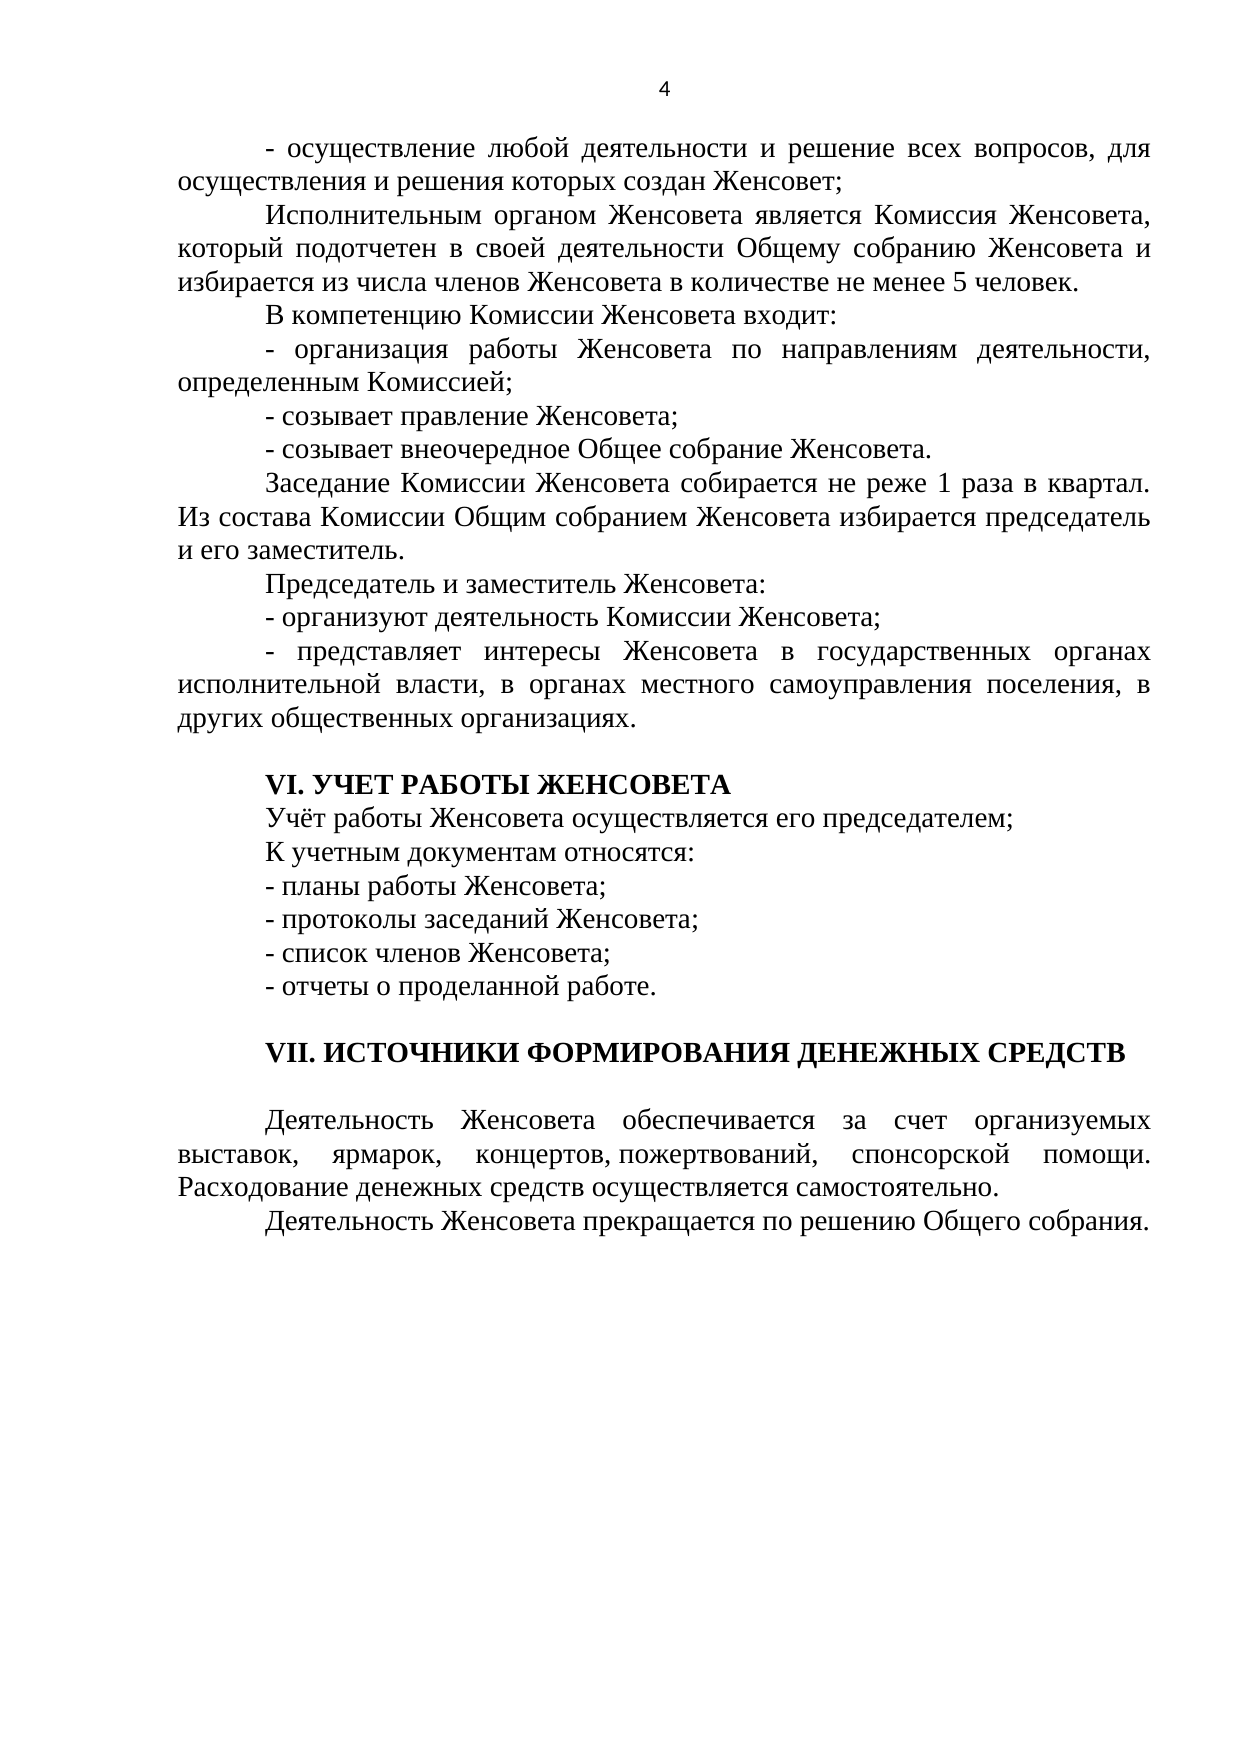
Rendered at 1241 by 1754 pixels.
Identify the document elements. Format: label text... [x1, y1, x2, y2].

text Исполнительным органом Женсовета является Комиссия Женсовета, который подотчетен в своей деятельности Общему собранию Женсовета и избирается из числа членов Женсовета в количестве не менее 5 человек. [177, 197, 1152, 297]
text Председатель и заместитель Женсовета: [177, 566, 1152, 599]
text - созывает внеочередное Общее собрание Женсовета. [177, 432, 1152, 465]
text - представляет интересы Женсовета в государственных органах исполнительной власти, в органах местного самоуправления поселения, в других общественных организациях. [177, 633, 1152, 733]
text - созывает правление Женсовета; [177, 398, 1152, 432]
text - организация работы Женсовета по направлениям деятельности, определенным Комиссией; [177, 331, 1152, 398]
text К учетным документам относятся: [177, 834, 1152, 868]
text Учёт работы Женсовета осуществляется его председателем; [177, 801, 1152, 834]
text - список членов Женсовета; [177, 935, 1152, 968]
text - протоколы заседаний Женсовета; [177, 901, 1152, 935]
text В компетенцию Комиссии Женсовета входит: [177, 297, 1152, 331]
text - осуществление любой деятельности и решение всех вопросов, для осуществления и решения которых создан Женсовет; [177, 130, 1152, 197]
text - отчеты о проделанной работе. [177, 968, 1152, 1002]
text Деятельность Женсовета прекращается по решению Общего собрания. [177, 1203, 1152, 1237]
text Деятельность Женсовета обеспечивается за счет организуемых выставок, ярмарок, концертов, пожертвований, спонсорской помощи. Расходование денежных средств осуществляется самостоятельно. [177, 1102, 1152, 1203]
text VI. УЧЕТ РАБОТЫ ЖЕНСОВЕТА [177, 767, 1152, 801]
text - организуют деятельность Комиссии Женсовета; [177, 599, 1152, 633]
text - планы работы Женсовета; [177, 868, 1152, 901]
text VII. ИСТОЧНИКИ ФОРМИРОВАНИЯ ДЕНЕЖНЫХ СРЕДСТВ [177, 1035, 1152, 1069]
text Заседание Комиссии Женсовета собирается не реже 1 раза в квартал. Из состава Комиссии Общим собранием Женсовета избирается председатель и его заместитель. [177, 465, 1152, 566]
